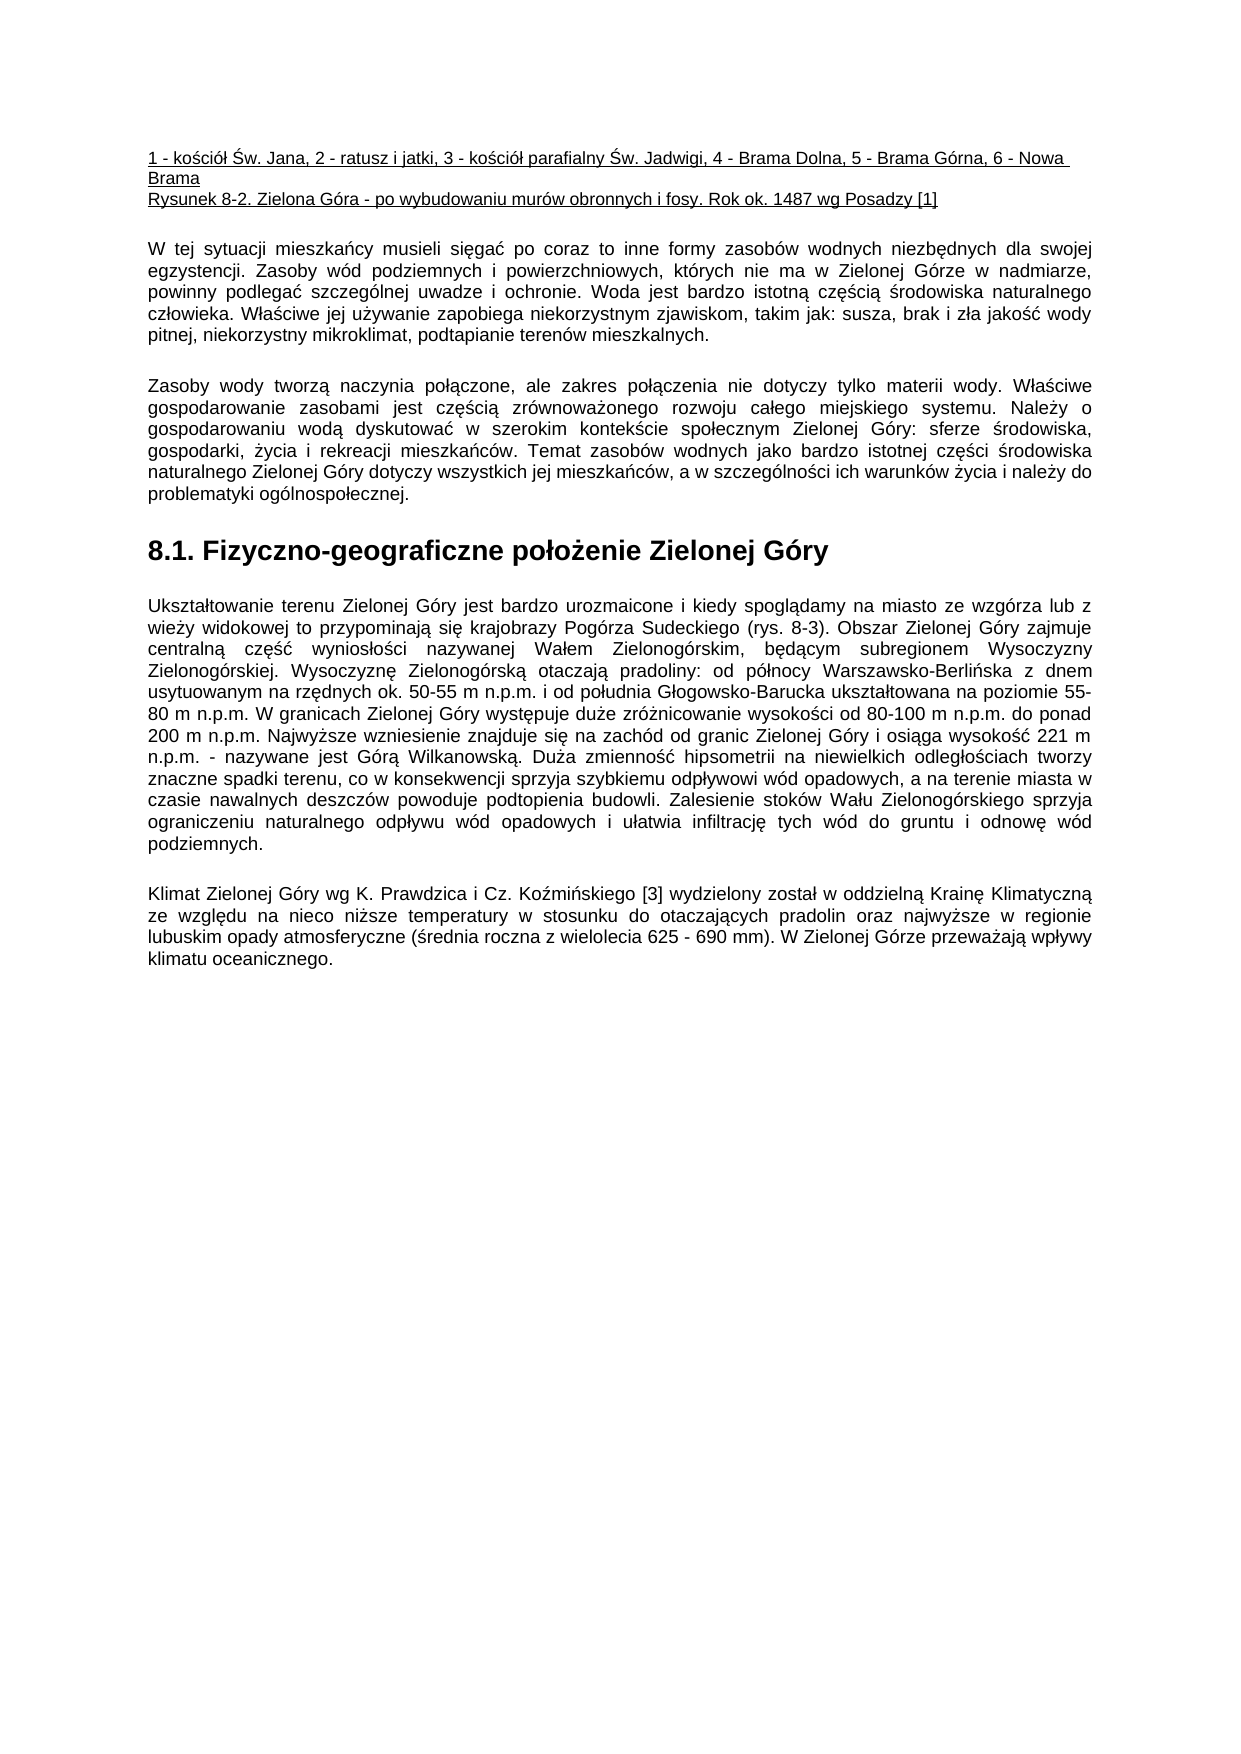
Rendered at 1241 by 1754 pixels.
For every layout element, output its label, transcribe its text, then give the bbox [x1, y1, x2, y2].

text Ukształtowanie terenu Zielonej Góry jest bardzo urozmaicone i kiedy spoglądamy na miasto ze wzgórza lub z wieży widokowej to przypominają się krajobrazy Pogórza Sudeckiego (rys. 8-3). Obszar Zielonej Góry zajmuje centralną część wyniosłości nazywanej Wałem Zielonogórskim, będącym subregionem Wysoczyzny Zielonogórskiej. Wysoczyznę Zielonogórską otaczają pradoliny: od północy Warszawsko-Berlińska z dnem usytuowanym na rzędnych ok. 50-55 m n.p.m. i od południa Głogowsko-Barucka ukształtowana na poziomie 55-80 m n.p.m. W granicach Zielonej Góry występuje duże zróżnicowanie wysokości od 80-100 m n.p.m. do ponad 200 m n.p.m. Najwyższe wzniesienie znajduje się na zachód od granic Zielonej Góry i osiąga wysokość 221 m n.p.m. - nazywane jest Górą Wilkanowską. Duża zmienność hipsometrii na niewielkich odległościach tworzy znaczne spadki terenu, co w konsekwencji sprzyja szybkiemu odpływowi wód opadowych, a na terenie miasta w czasie nawalnych deszczów powoduje podtopienia budowli. Zalesienie stoków Wału Zielonogórskiego sprzyja ograniczeniu naturalnego odpływu wód opadowych i ułatwia infiltrację tych wód do gruntu i odnowę wód podziemnych. [148, 595, 1093, 854]
text 1 - kościół Św. Jana, 2 - ratusz i jatki, 3 - kościół parafialny Św. Jadwigi, 4 - Brama Dolna, 5 - Brama Górna, 6 - Nowa Brama Rysunek 8-2. Zielona Góra - po wybudowaniu murów obronnych i fosy. Rok ok. 1487 wg Posadzy [1] [148, 148, 1093, 209]
text Zasoby wody tworzą naczynia połączone, ale zakres połączenia nie dotyczy tylko materii wody. Właściwe gospodarowanie zasobami jest częścią zrównoważonego rozwoju całego miejskiego systemu. Należy o gospodarowaniu wodą dyskutować w szerokim kontekście społecznym Zielonej Góry: sferze środowiska, gospodarki, życia i rekreacji mieszkańców. Temat zasobów wodnych jako bardzo istotnej części środowiska naturalnego Zielonej Góry dotyczy wszystkich jej mieszkańców, a w szczególności ich warunków życia i należy do problematyki ogólnospołecznej. [148, 375, 1093, 504]
text Klimat Zielonej Góry wg K. Prawdzica i Cz. Koźmińskiego [3] wydzielony został w oddzielną Krainę Klimatyczną ze względu na nieco niższe temperatury w stosunku do otaczających pradolin oraz najwyższe w regionie lubuskim opady atmosferyczne (średnia roczna z wielolecia 625 - 690 mm). W Zielonej Górze przeważają wpływy klimatu oceanicznego. [148, 883, 1093, 969]
text W tej sytuacji mieszkańcy musieli sięgać po coraz to inne formy zasobów wodnych niezbędnych dla swojej egzystencji. Zasoby wód podziemnych i powierzchniowych, których nie ma w Zielonej Górze w nadmiarze, powinny podlegać szczególnej uwadze i ochronie. Woda jest bardzo istotną częścią środowiska naturalnego człowieka. Właściwe jej używanie zapobiega niekorzystnym zjawiskom, takim jak: susza, brak i zła jakość wody pitnej, niekorzystny mikroklimat, podtapianie terenów mieszkalnych. [148, 238, 1093, 346]
text 8.1. Fizyczno-geograficzne położenie Zielonej Góry [148, 533, 1093, 566]
